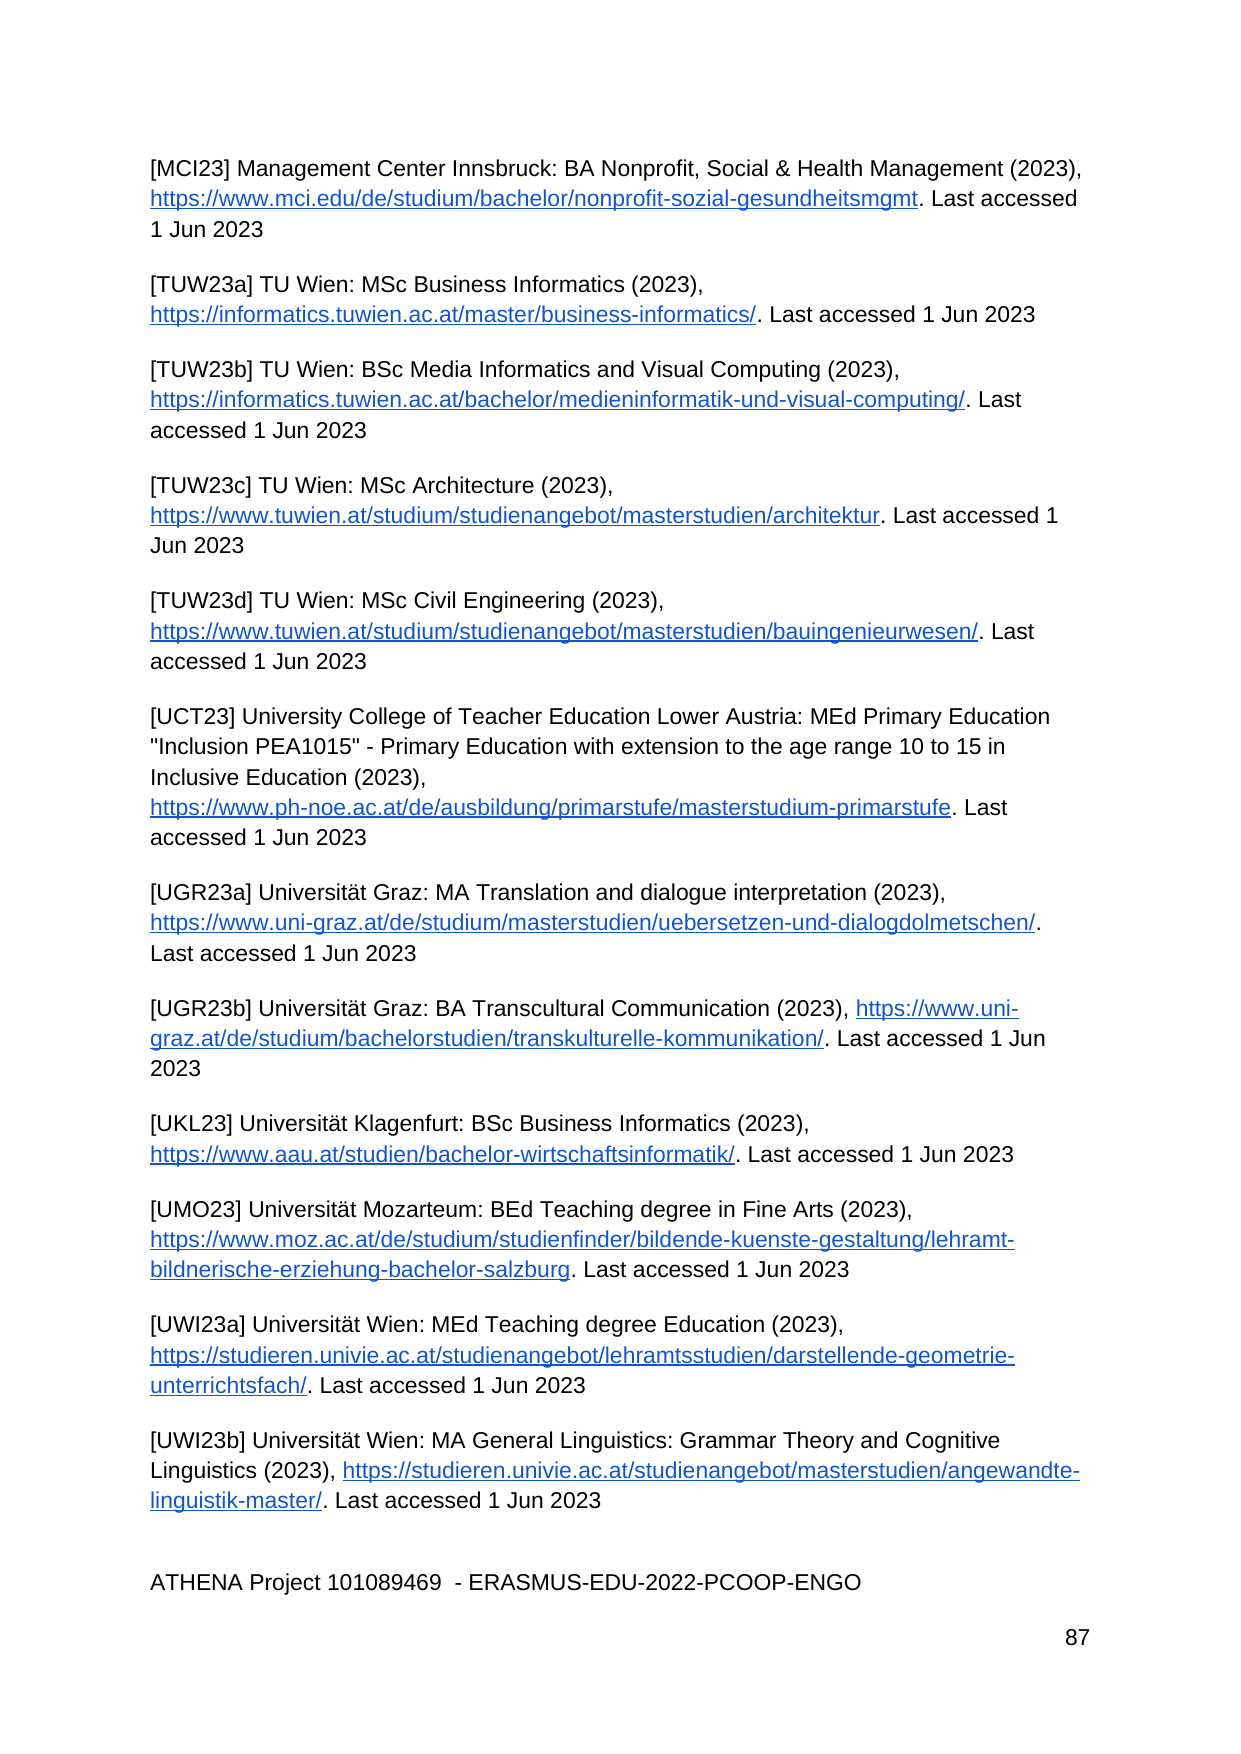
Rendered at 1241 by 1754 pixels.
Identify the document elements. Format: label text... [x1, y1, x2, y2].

text [UCT23] University College of Teacher Education Lower Austria: MEd Primary Education "Inclusion PEA1015" - Primary Education with extension to the age range 10 to 15 in Inclusive Education (2023), https://www.ph-noe.ac.at/de/ausbildung/primarstufe/masterstudium-primarstufe. Last accessed 1 Jun 2023 [150, 703, 1090, 850]
text [MCI23] Management Center Innsbruck: BA Nonprofit, Social & Health Management (2023), https://www.mci.edu/de/studium/bachelor/nonprofit-sozial-gesundheitsmgmt. Last accessed 1 Jun 2023 [150, 155, 1090, 242]
text [UKL23] Universität Klagenfurt: BSc Business Informatics (2023), https://www.aau.at/studien/bachelor-wirtschaftsinformatik/. Last accessed 1 Jun 2023 [150, 1110, 1090, 1167]
text [UWI23a] Universität Wien: MEd Teaching degree Education (2023), https://studieren.univie.ac.at/studienangebot/lehramtsstudien/darstellende-geometrie-unterrichtsfach/. Last accessed 1 Jun 2023 [150, 1311, 1090, 1398]
text [UGR23a] Universität Graz: MA Translation and dialogue interpretation (2023), https://www.uni-graz.at/de/studium/masterstudien/uebersetzen-und-dialogdolmetschen/. Last accessed 1 Jun 2023 [150, 879, 1090, 966]
text [UMO23] Universität Mozarteum: BEd Teaching degree in Fine Arts (2023), https://www.moz.ac.at/de/studium/studienfinder/bildende-kuenste-gestaltung/lehramt-bildnerische-erziehung-bachelor-salzburg. Last accessed 1 Jun 2023 [150, 1196, 1090, 1283]
text [TUW23c] TU Wien: MSc Architecture (2023), https://www.tuwien.at/studium/studienangebot/masterstudien/architektur. Last accessed 1 Jun 2023 [150, 472, 1090, 559]
text [UGR23b] Universität Graz: BA Transcultural Communication (2023), https://www.uni-graz.at/de/studium/bachelorstudien/transkulturelle-kommunikation/. Last accessed 1 Jun 2023 [150, 995, 1090, 1082]
text [TUW23d] TU Wien: MSc Civil Engineering (2023), https://www.tuwien.at/studium/studienangebot/masterstudien/bauingenieurwesen/. Last accessed 1 Jun 2023 [150, 587, 1090, 674]
text [UWI23b] Universität Wien: MA General Linguistics: Grammar Theory and Cognitive Linguistics (2023), https://studieren.univie.ac.at/studienangebot/masterstudien/angewandte-linguistik-master/. Last accessed 1 Jun 2023 [150, 1427, 1090, 1514]
text [TUW23b] TU Wien: BSc Media Informatics and Visual Computing (2023), https://informatics.tuwien.ac.at/bachelor/medieninformatik-und-visual-computing/. Last accessed 1 Jun 2023 [150, 356, 1090, 443]
text [TUW23a] TU Wien: MSc Business Informatics (2023), https://informatics.tuwien.ac.at/master/business-informatics/. Last accessed 1 Jun 2023 [150, 271, 1090, 327]
